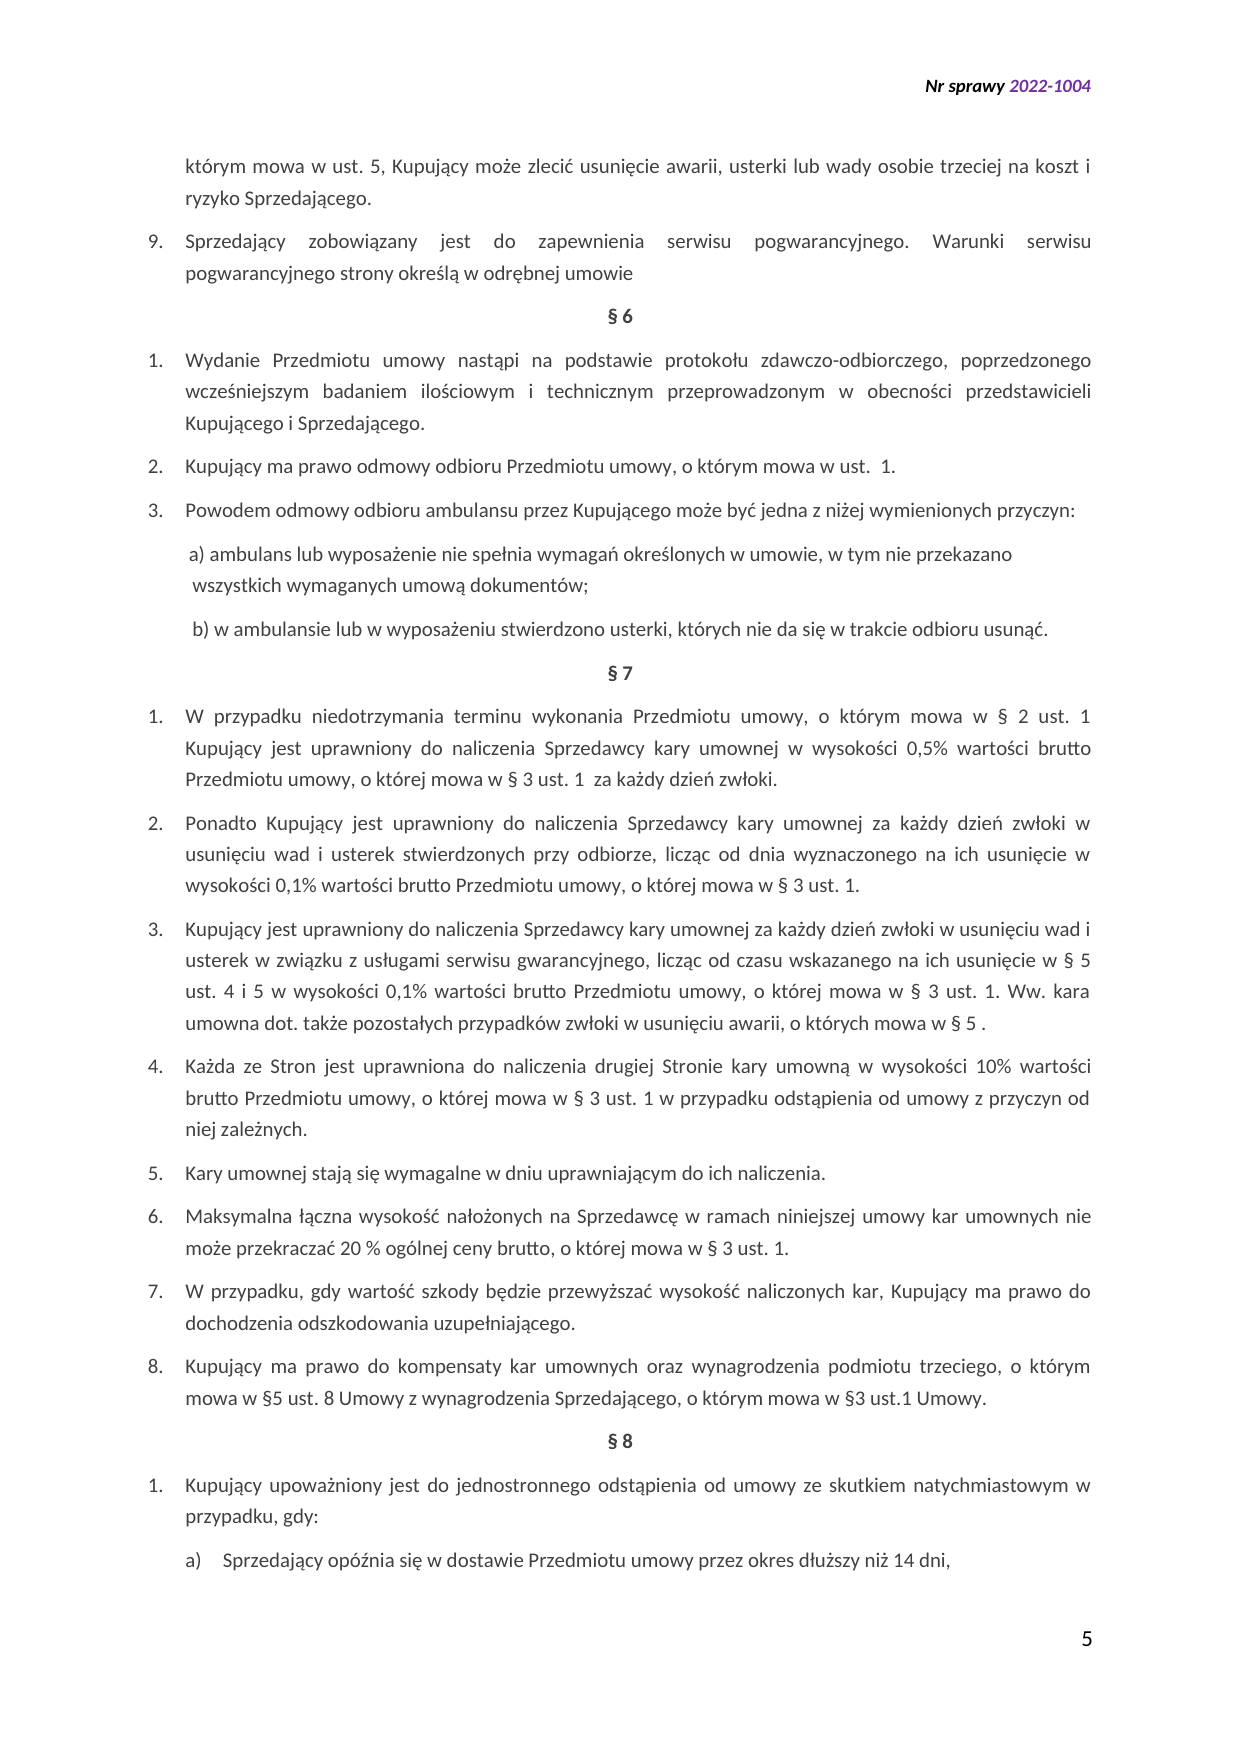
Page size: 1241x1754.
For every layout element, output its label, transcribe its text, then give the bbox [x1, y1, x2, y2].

list Kupujący upoważniony jest do jednostronnego odstąpienia od umowy ze skutkiem natychmiastowym w przypadku, gdy: [148, 1466, 1093, 1529]
list Sprzedający opóźnia się w dostawie Przedmiotu umowy przez okres dłuższy niż 14 dni, [185, 1541, 1093, 1573]
text a) ambulans lub wyposażenie nie spełnia wymagań określonych w umowie, w tym nie przekazano wszystkich wymaganych umową dokumentów; [118, 535, 1093, 598]
list Kupujący ma prawo do kompensaty kar umownych oraz wynagrodzenia podmiotu trzeciego, o którym mowa w §5 ust. 8 Umowy z wynagrodzenia Sprzedającego, o którym mowa w §3 ust.1 Umowy. [148, 1348, 1093, 1410]
list Maksymalna łączna wysokość nałożonych na Sprzedawcę w ramach niniejszej umowy kar umownych nie może przekraczać 20 % ogólnej ceny brutto, o której mowa w § 3 ust. 1. [148, 1198, 1093, 1260]
list Kupujący jest uprawniony do naliczenia Sprzedawcy kary umownej za każdy dzień zwłoki w usunięciu wad i usterek w związku z usługami serwisu gwarancyjnego, licząc od czasu wskazanego na ich usunięcie w § 5 ust. 4 i 5 w wysokości 0,1% wartości brutto Przedmiotu umowy, o której mowa w § 3 ust. 1. Ww. kara umowna dot. także pozostałych przypadków zwłoki w usunięciu awarii, o których mowa w § 5 . [148, 910, 1093, 1035]
list Wydanie Przedmiotu umowy nastąpi na podstawie protokołu zdawczo-odbiorczego, poprzedzonego wcześniejszym badaniem ilościowym i technicznym przeprowadzonym w obecności przedstawicieli Kupującego i Sprzedającego. [148, 341, 1093, 435]
list Ponadto Kupujący jest uprawniony do naliczenia Sprzedawcy kary umownej za każdy dzień zwłoki w usunięciu wad i usterek stwierdzonych przy odbiorze, licząc od dnia wyznaczonego na ich usunięcie w wysokości 0,1% wartości brutto Przedmiotu umowy, o której mowa w § 3 ust. 1. [148, 804, 1093, 898]
list W przypadku, gdy wartość szkody będzie przewyższać wysokość naliczonych kar, Kupujący ma prawo do dochodzenia odszkodowania uzupełniającego. [148, 1273, 1093, 1335]
text § 6 [148, 298, 1093, 329]
list Powodem odmowy odbioru ambulansu przez Kupującego może być jedna z niżej wymienionych przyczyn: [148, 491, 1093, 523]
text § 8 [148, 1423, 1093, 1454]
text b) w ambulansie lub w wyposażeniu stwierdzono usterki, których nie da się w trakcie odbioru usunąć. [192, 610, 1093, 641]
list Kary umownej stają się wymagalne w dniu uprawniającym do ich naliczenia. [148, 1154, 1093, 1185]
text § 7 [148, 654, 1093, 685]
list W przypadku niedotrzymania terminu wykonania Przedmiotu umowy, o którym mowa w § 2 ust. 1 Kupujący jest uprawniony do naliczenia Sprzedawcy kary umownej w wysokości 0,5% wartości brutto Przedmiotu umowy, o której mowa w § 3 ust. 1 za każdy dzień zwłoki. [148, 698, 1093, 791]
list Sprzedający zobowiązany jest do zapewnienia serwisu pogwarancyjnego. Warunki serwisu pogwarancyjnego strony określą w odrębnej umowie [148, 223, 1093, 285]
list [148, 148, 1093, 210]
list Każda ze Stron jest uprawniona do naliczenia drugiej Stronie kary umowną w wysokości 10% wartości brutto Przedmiotu umowy, o której mowa w § 3 ust. 1 w przypadku odstąpienia od umowy z przyczyn od niej zależnych. [148, 1048, 1093, 1141]
list Kupujący ma prawo odmowy odbioru Przedmiotu umowy, o którym mowa w ust. 1. [148, 448, 1093, 479]
